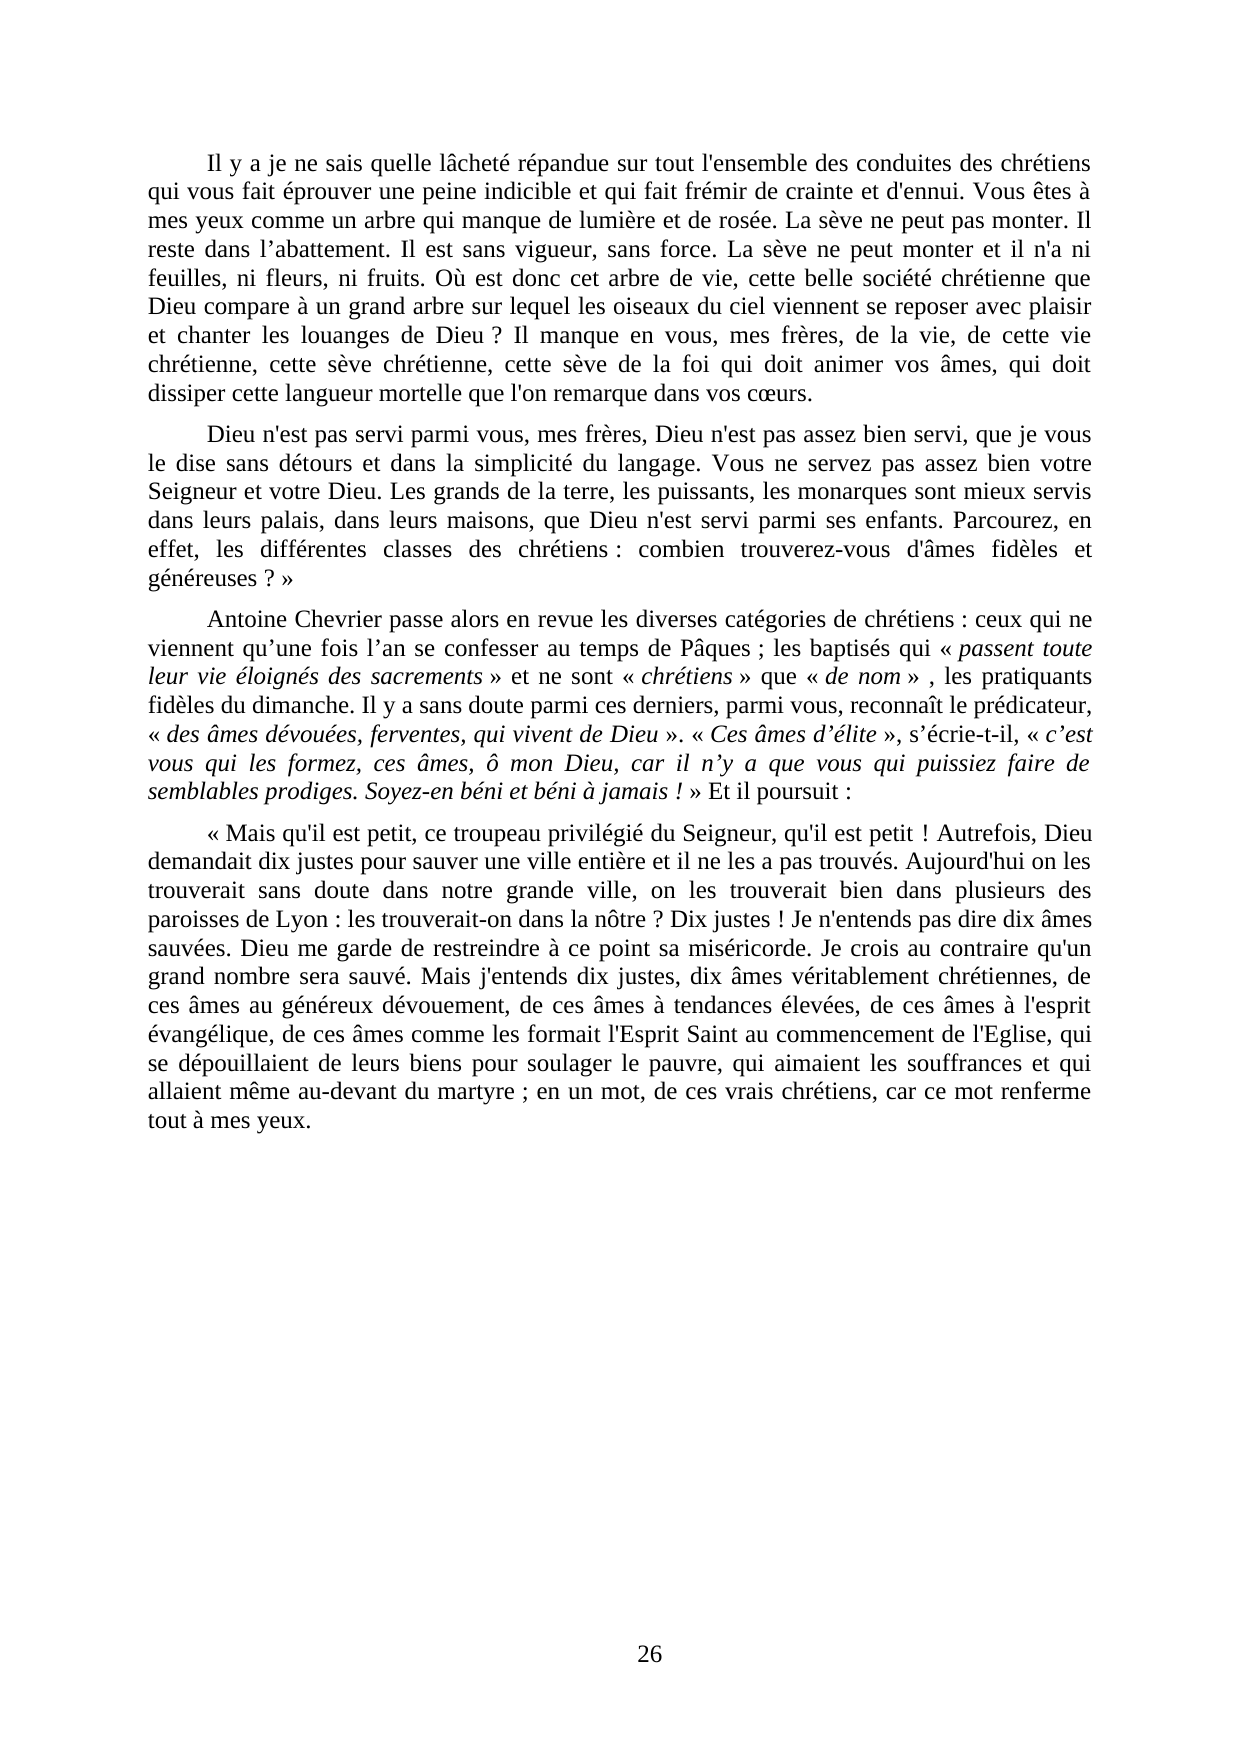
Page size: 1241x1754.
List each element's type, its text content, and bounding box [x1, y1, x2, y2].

text « Mais qu'il est petit, ce troupeau privilégié du Seigneur, qu'il est petit ! Autrefois, Dieu demandait dix justes pour sauver une ville entière et il ne les a pas trouvés. Aujourd'hui on les trouverait sans doute dans notre grande ville, on les trouverait bien dans plusieurs des paroisses de Lyon : les trouverait-on dans la nôtre ? Dix justes ! Je n'entends pas dire dix âmes sauvées. Dieu me garde de restreindre à ce point sa miséricorde. Je crois au contraire qu'un grand nombre sera sauvé. Mais j'entends dix justes, dix âmes véritablement chrétiennes, de ces âmes au généreux dévouement, de ces âmes à tendances élevées, de ces âmes à l'esprit évangélique, de ces âmes comme les formait l'Esprit Saint au commencement de l'Eglise, qui se dépouillaient de leurs biens pour soulager le pauvre, qui aimaient les souffrances et qui allaient même au-devant du martyre ; en un mot, de ces vrais chrétiens, car ce mot renferme tout à mes yeux. [148, 818, 1093, 1134]
text Antoine Chevrier passe alors en revue les diverses catégories de chrétiens : ceux qui ne viennent qu’une fois l’an se confesser au temps de Pâques ; les baptisés qui « passent toute leur vie éloignés des sacrements » et ne sont « chrétiens » que « de nom » , les pratiquants fidèles du dimanche. Il y a sans doute parmi ces derniers, parmi vous, reconnaît le prédicateur, « des âmes dévouées, ferventes, qui vivent de Dieu ». « Ces âmes d’élite », s’écrie-t-il, « c’est vous qui les formez, ces âmes, ô mon Dieu, car il n’y a que vous qui puissiez faire de semblables prodiges. Soyez-en béni et béni à jamais ! » Et il poursuit : [148, 604, 1093, 805]
text Il y a je ne sais quelle lâcheté répandue sur tout l'ensemble des conduites des chrétiens qui vous fait éprouver une peine indicible et qui fait frémir de crainte et d'ennui. Vous êtes à mes yeux comme un arbre qui manque de lumière et de rosée. La sève ne peut pas monter. Il reste dans l’abattement. Il est sans vigueur, sans force. La sève ne peut monter et il n'a ni feuilles, ni fleurs, ni fruits. Où est donc cet arbre de vie, cette belle société chrétienne que Dieu compare à un grand arbre sur lequel les oiseaux du ciel viennent se reposer avec plaisir et chanter les louanges de Dieu ? Il manque en vous, mes frères, de la vie, de cette vie chrétienne, cette sève chrétienne, cette sève de la foi qui doit animer vos âmes, qui doit dissiper cette langueur mortelle que l'on remarque dans vos cœurs. [148, 148, 1093, 406]
text Dieu n'est pas servi parmi vous, mes frères, Dieu n'est pas assez bien servi, que je vous le dise sans détours et dans la simplicité du langage. Vous ne servez pas assez bien votre Seigneur et votre Dieu. Les grands de la terre, les puissants, les monarques sont mieux servis dans leurs palais, dans leurs maisons, que Dieu n'est servi parmi ses enfants. Parcourez, en effet, les différentes classes des chrétiens : combien trouverez-vous d'âmes fidèles et généreuses ? » [148, 419, 1093, 591]
